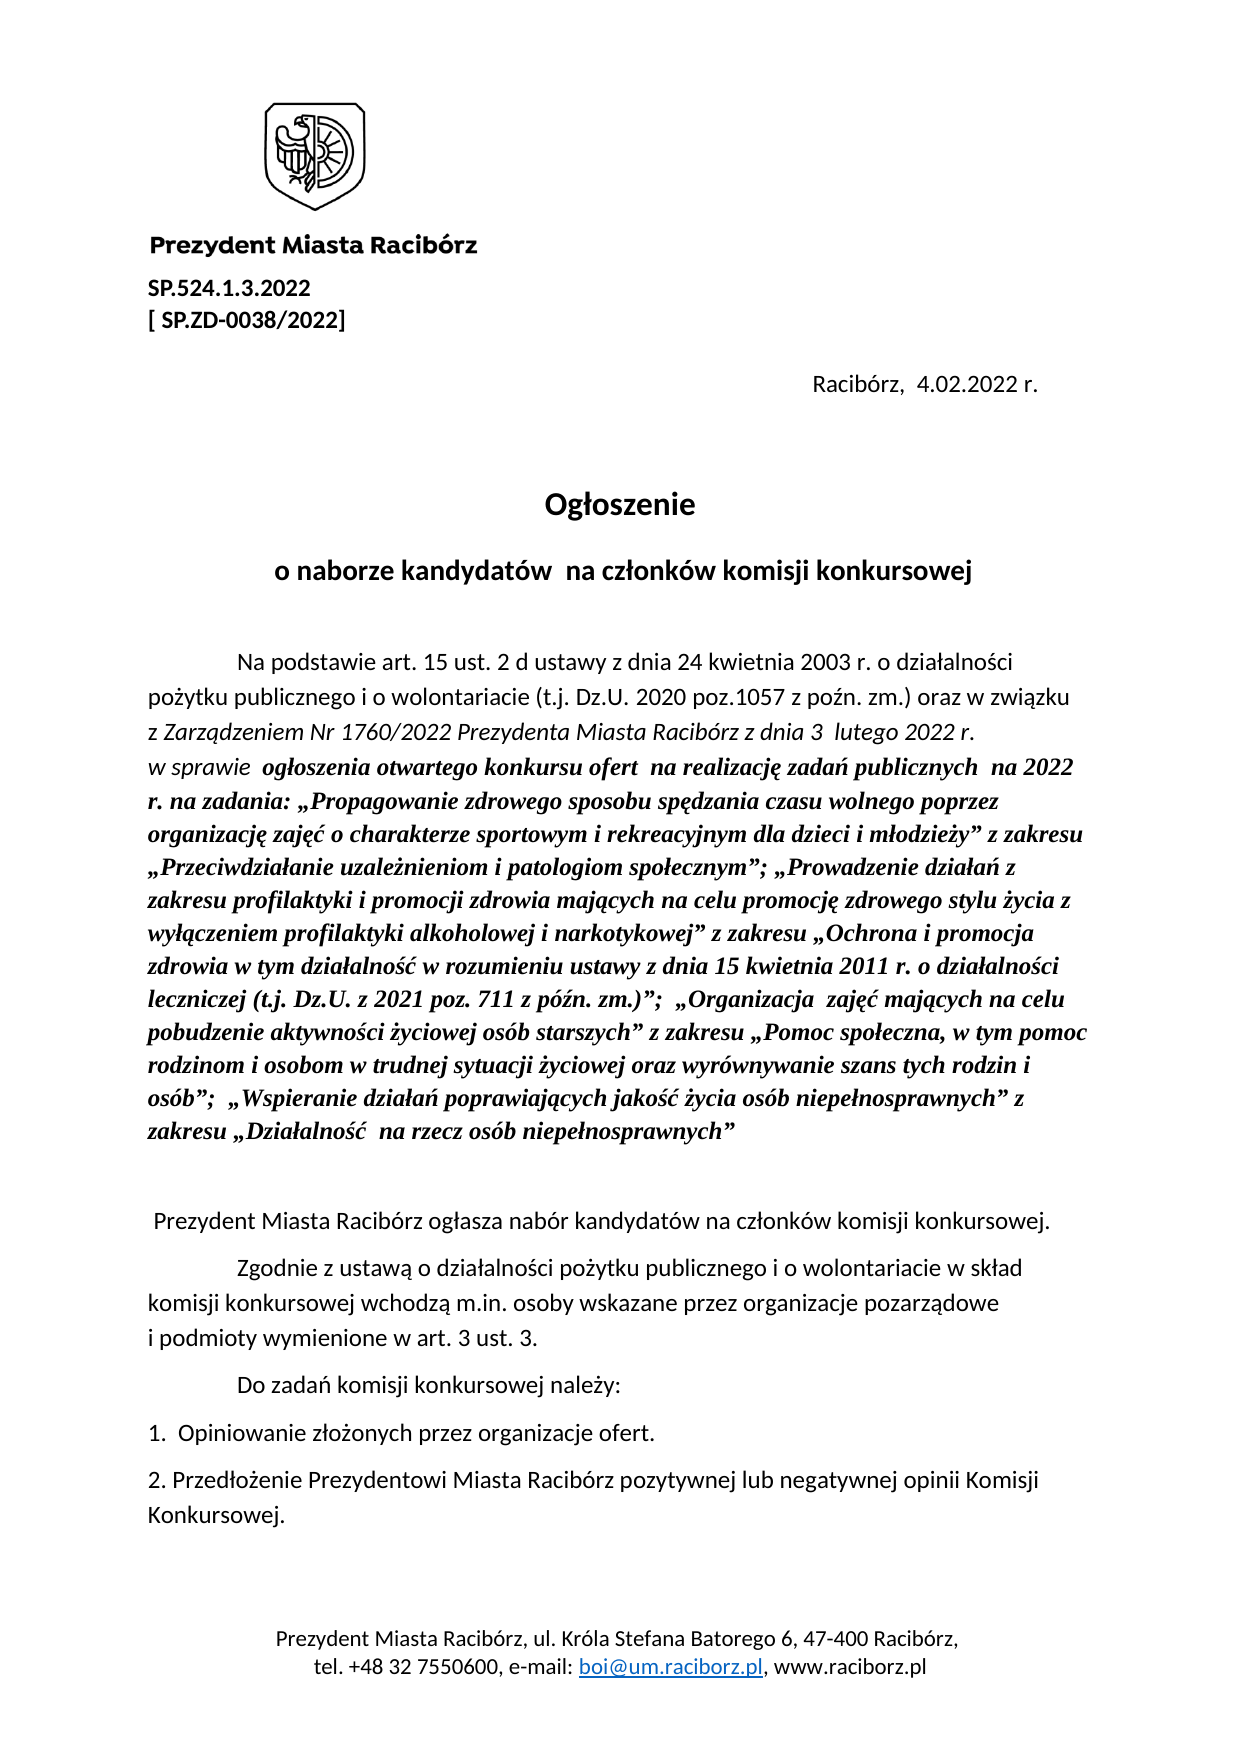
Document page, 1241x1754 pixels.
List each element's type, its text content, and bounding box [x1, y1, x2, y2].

text Racibórz, 4.02.2022 r. [148, 368, 1092, 398]
subtitle o naborze kandydatów na członków komisji konkursowej [148, 552, 1092, 588]
text SP.524.1.3.2022 [148, 272, 1092, 302]
text 1. Opiniowanie złożonych przez organizacje ofert. [148, 1417, 1092, 1447]
picture [147, 97, 480, 260]
text 2. Przedłożenie Prezydentowi Miasta Racibórz pozytywnej lub negatywnej opinii Komisji Konkursowej. [148, 1464, 1092, 1530]
text Do zadań komisji konkursowej należy: [148, 1369, 1092, 1400]
text Zgodnie z ustawą o działalności pożytku publicznego i o wolontariacie w skład komisji konkursowej wchodzą m.in. osoby wskazane przez organizacje pozarządowe i podmioty wymienione w art. 3 ust. 3. [148, 1252, 1092, 1353]
text Prezydent Miasta Racibórz ogłasza nabór kandydatów na członków komisji konkursowej. [148, 1205, 1092, 1235]
subtitle Ogłoszenie [148, 483, 1092, 524]
text Na podstawie art. 15 ust. 2 d ustawy z dnia 24 kwietnia 2003 r. o działalności pożytku publicznego i o wolontariacie (t.j. Dz.U. 2020 poz.1057 z poźn. zm.) oraz w związku z Zarządzeniem Nr 1760/2022 Prezydenta Miasta Racibórz z dnia 3 lutego 2022 r. w sprawie ogłoszenia otwartego konkursu ofert na realizację zadań publicznych na 2022 r. na zadania: „Propagowanie zdrowego sposobu spędzania czasu wolnego poprzez organizację zajęć o charakterze sportowym i rekreacyjnym dla dzieci i młodzieży” z zakresu „Przeciwdziałanie uzależnieniom i patologiom społecznym”; „Prowadzenie działań z zakresu profilaktyki i promocji zdrowia mających na celu promocję zdrowego stylu życia z wyłączeniem profilaktyki alkoholowej i narkotykowej” z zakresu „Ochrona i promocja zdrowia w tym działalność w rozumieniu ustawy z dnia 15 kwietnia 2011 r. o działalności leczniczej (t.j. Dz.U. z 2021 poz. 711 z późn. zm.)”; „Organizacja zajęć mających na celu pobudzenie aktywności życiowej osób starszych” z zakresu „Pomoc społeczna, w tym pomoc rodzinom i osobom w trudnej sytuacji życiowej oraz wyrównywanie szans tych rodzin i osób”; „Wspieranie działań poprawiających jakość życia osób niepełnosprawnych” z zakresu „Działalność na rzecz osób niepełnosprawnych” [148, 646, 1092, 1145]
text [ SP.ZD-0038/2022] [148, 304, 1092, 335]
